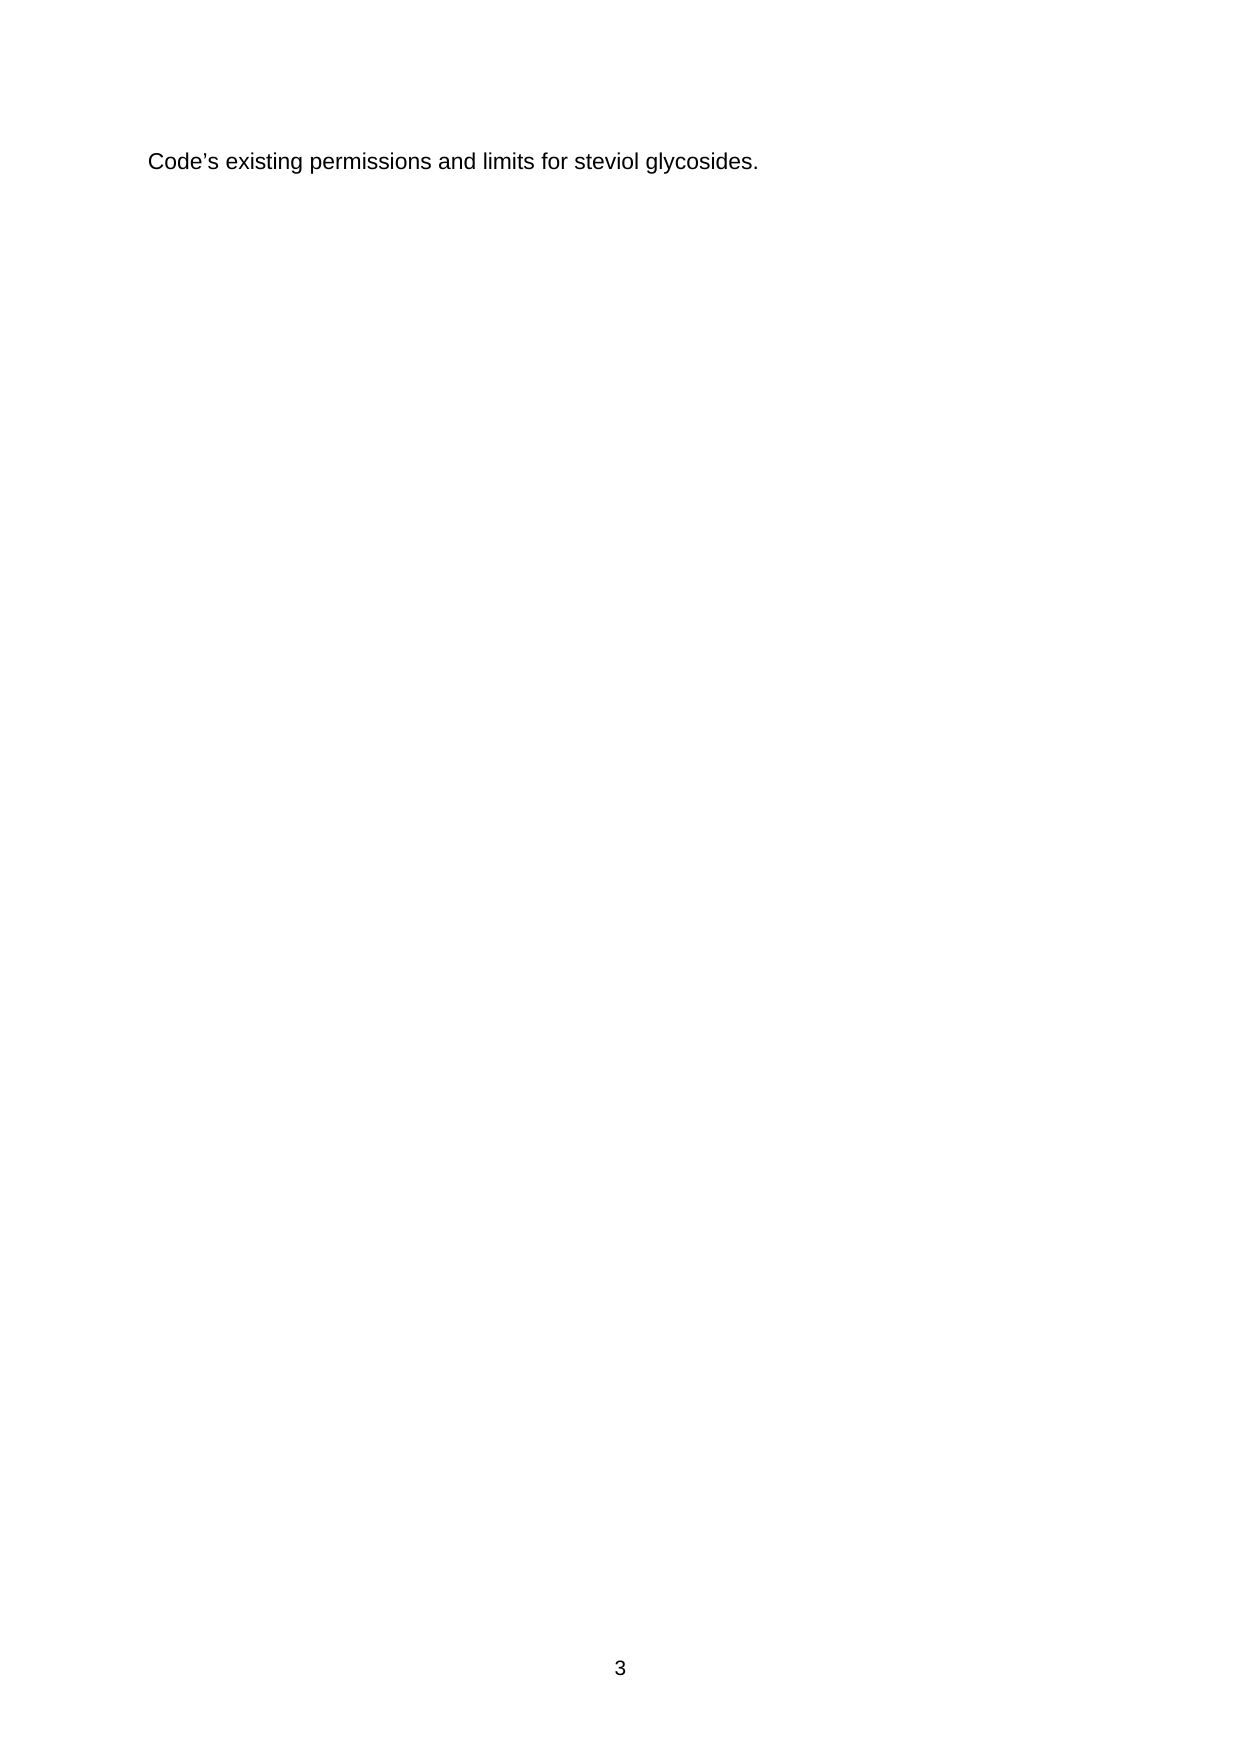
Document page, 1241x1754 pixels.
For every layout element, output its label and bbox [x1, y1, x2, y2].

text [148, 148, 1092, 174]
